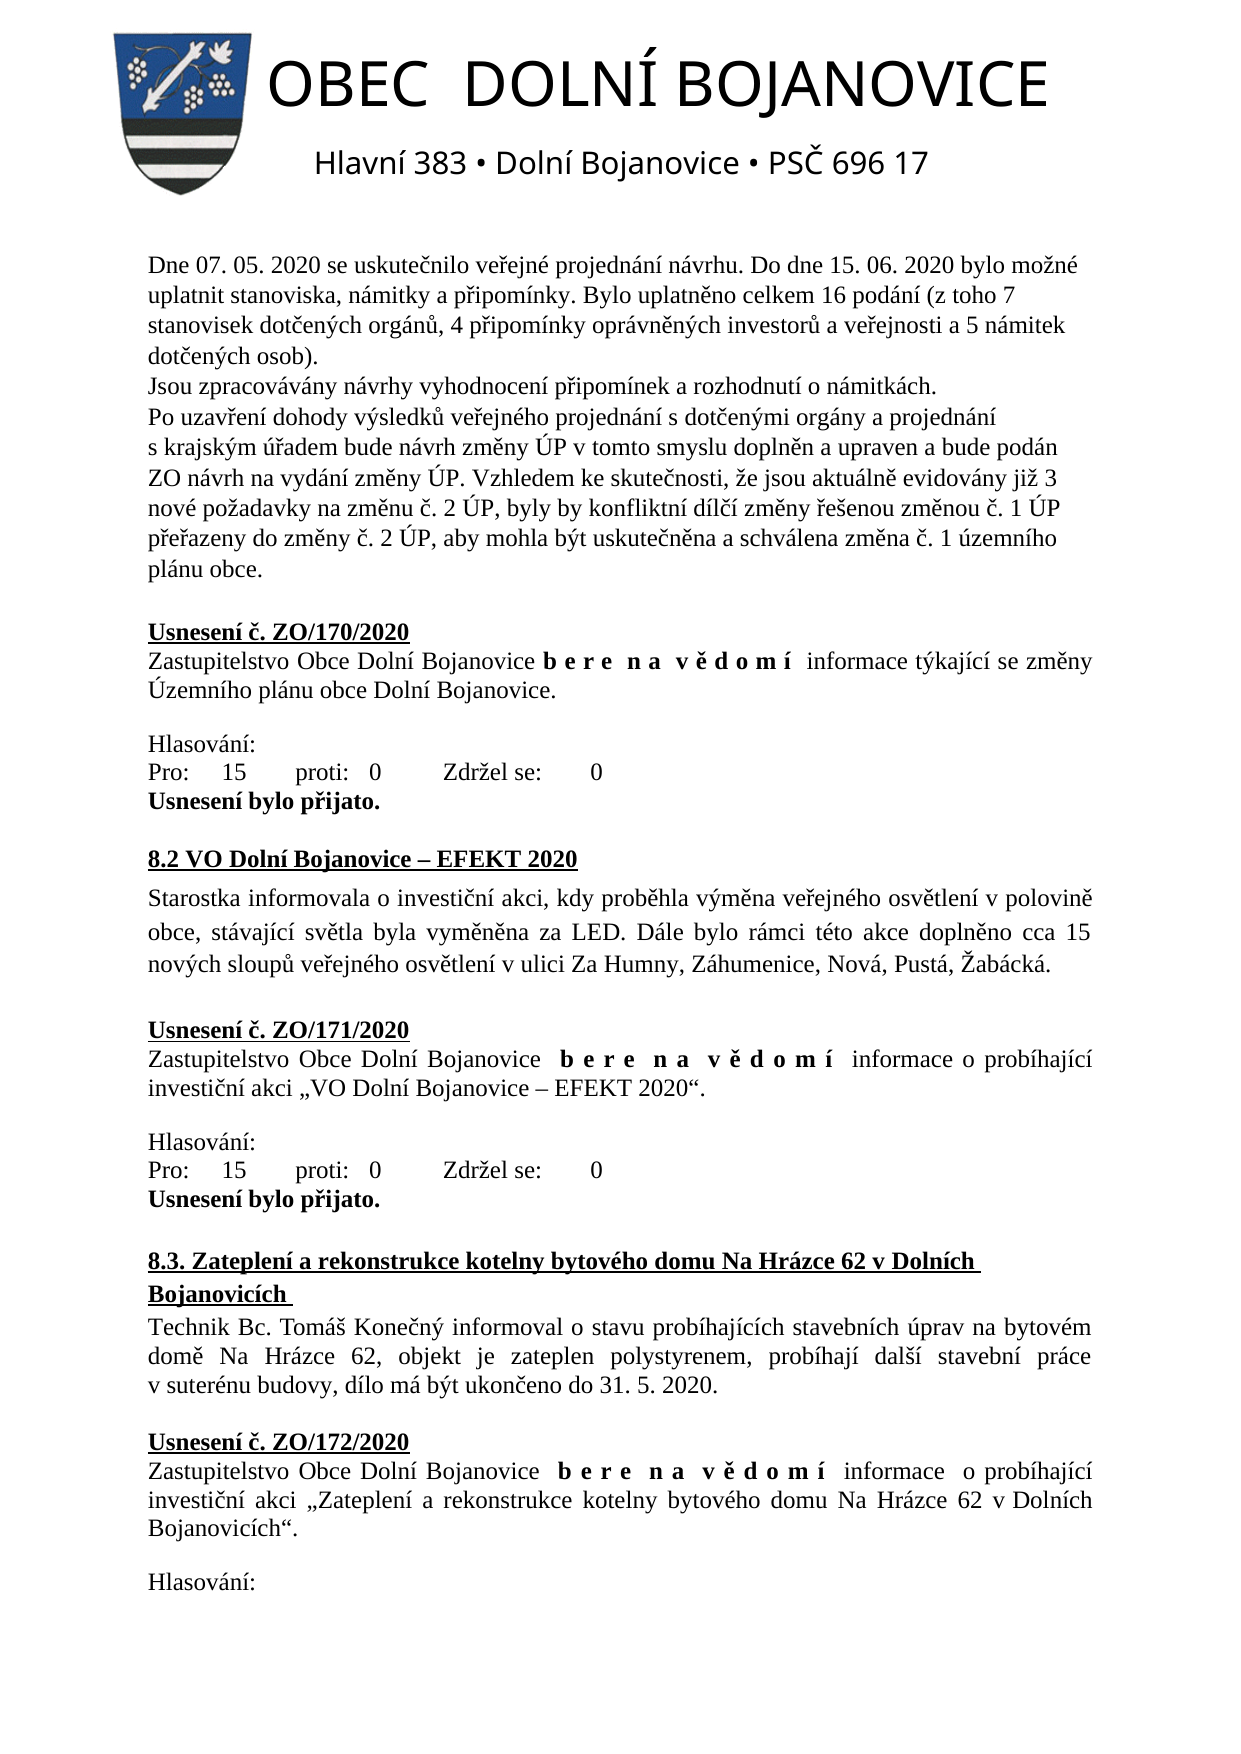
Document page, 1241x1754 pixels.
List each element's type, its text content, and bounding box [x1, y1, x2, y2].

text Zastupitelstvo Obce Dolní Bojanovice b e r e n a v ě d o m í informace o probíhající investiční akci „VO Dolní Bojanovice – EFEKT 2020“. [148, 1044, 1093, 1102]
text Technik Bc. Tomáš Konečný informoval o stavu probíhajících stavebních úprav na bytovém domě Na Hrázce 62, objekt je zateplen polystyrenem, probíhají další stavební práce v suterénu budovy, dílo má být ukončeno do 31. 5. 2020. [148, 1312, 1093, 1398]
text Zastupitelstvo Obce Dolní Bojanovice b e r e n a v ě d o m í informace o probíhající investiční akci „Zateplení a rekonstrukce kotelny bytového domu Na Hrázce 62 v Dolních Bojanovicích“. [148, 1456, 1093, 1542]
picture [110, 28, 255, 198]
text Dne 07. 05. 2020 se uskutečnilo veřejné projednání návrhu. Do dne 15. 06. 2020 bylo možné uplatnit stanoviska, námitky a připomínky. Bylo uplatněno celkem 16 podání (z toho 7 stanovisek dotčených orgánů, 4 připomínky oprávněných investorů a veřejnosti a 5 námitek dotčených osob). [148, 250, 1093, 370]
text Usnesení bylo přijato. [148, 1184, 1093, 1213]
text Usnesení bylo přijato. [148, 786, 1093, 815]
text Hlasování: [148, 729, 1093, 757]
text 8.2 VO Dolní Bojanovice – EFEKT 2020 [148, 844, 1093, 873]
text Pro: 15 proti: 0 Zdržel se: 0 [148, 1156, 1093, 1184]
text Zastupitelstvo Obce Dolní Bojanovice b e r e n a v ě d o m í informace týkající se změny Územního plánu obce Dolní Bojanovice. [148, 646, 1093, 704]
text Usnesení č. ZO/171/2020 [148, 1016, 1123, 1044]
text Pro: 15 proti: 0 Zdržel se: 0 [148, 757, 1093, 786]
text 8.3. Zateplení a rekonstrukce kotelny bytového domu Na Hrázce 62 v Dolních Bojanovicích [148, 1246, 1093, 1308]
text Hlasování: [148, 1567, 1093, 1596]
text Po uzavření dohody výsledků veřejného projednání s dotčenými orgány a projednání s krajským úřadem bude návrh změny ÚP v tomto smyslu doplněn a upraven a bude podán ZO návrh na vydání změny ÚP. Vzhledem ke skutečnosti, že jsou aktuálně evidovány již 3 nové požadavky na změnu č. 2 ÚP, byly by konfliktní dílčí změny řešenou změnou č. 1 ÚP přeřazeny do změny č. 2 ÚP, aby mohla být uskutečněna a schválena změna č. 1 územního plánu obce. [148, 402, 1093, 583]
text Hlasování: [148, 1127, 1093, 1156]
text Usnesení č. ZO/170/2020 [148, 617, 1123, 646]
text Usnesení č. ZO/172/2020 [148, 1427, 1123, 1456]
text Starostka informovala o investiční akci, kdy proběhla výměna veřejného osvětlení v polovině obce, stávající světla byla vyměněna za LED. Dále bylo rámci této akce doplněno cca 15 nových sloupů veřejného osvětlení v ulici Za Humny, Záhumenice, Nová, Pustá, Žabácká. [148, 883, 1093, 978]
text Jsou zpracovávány návrhy vyhodnocení připomínek a rozhodnutí o námitkách. [148, 371, 1093, 400]
